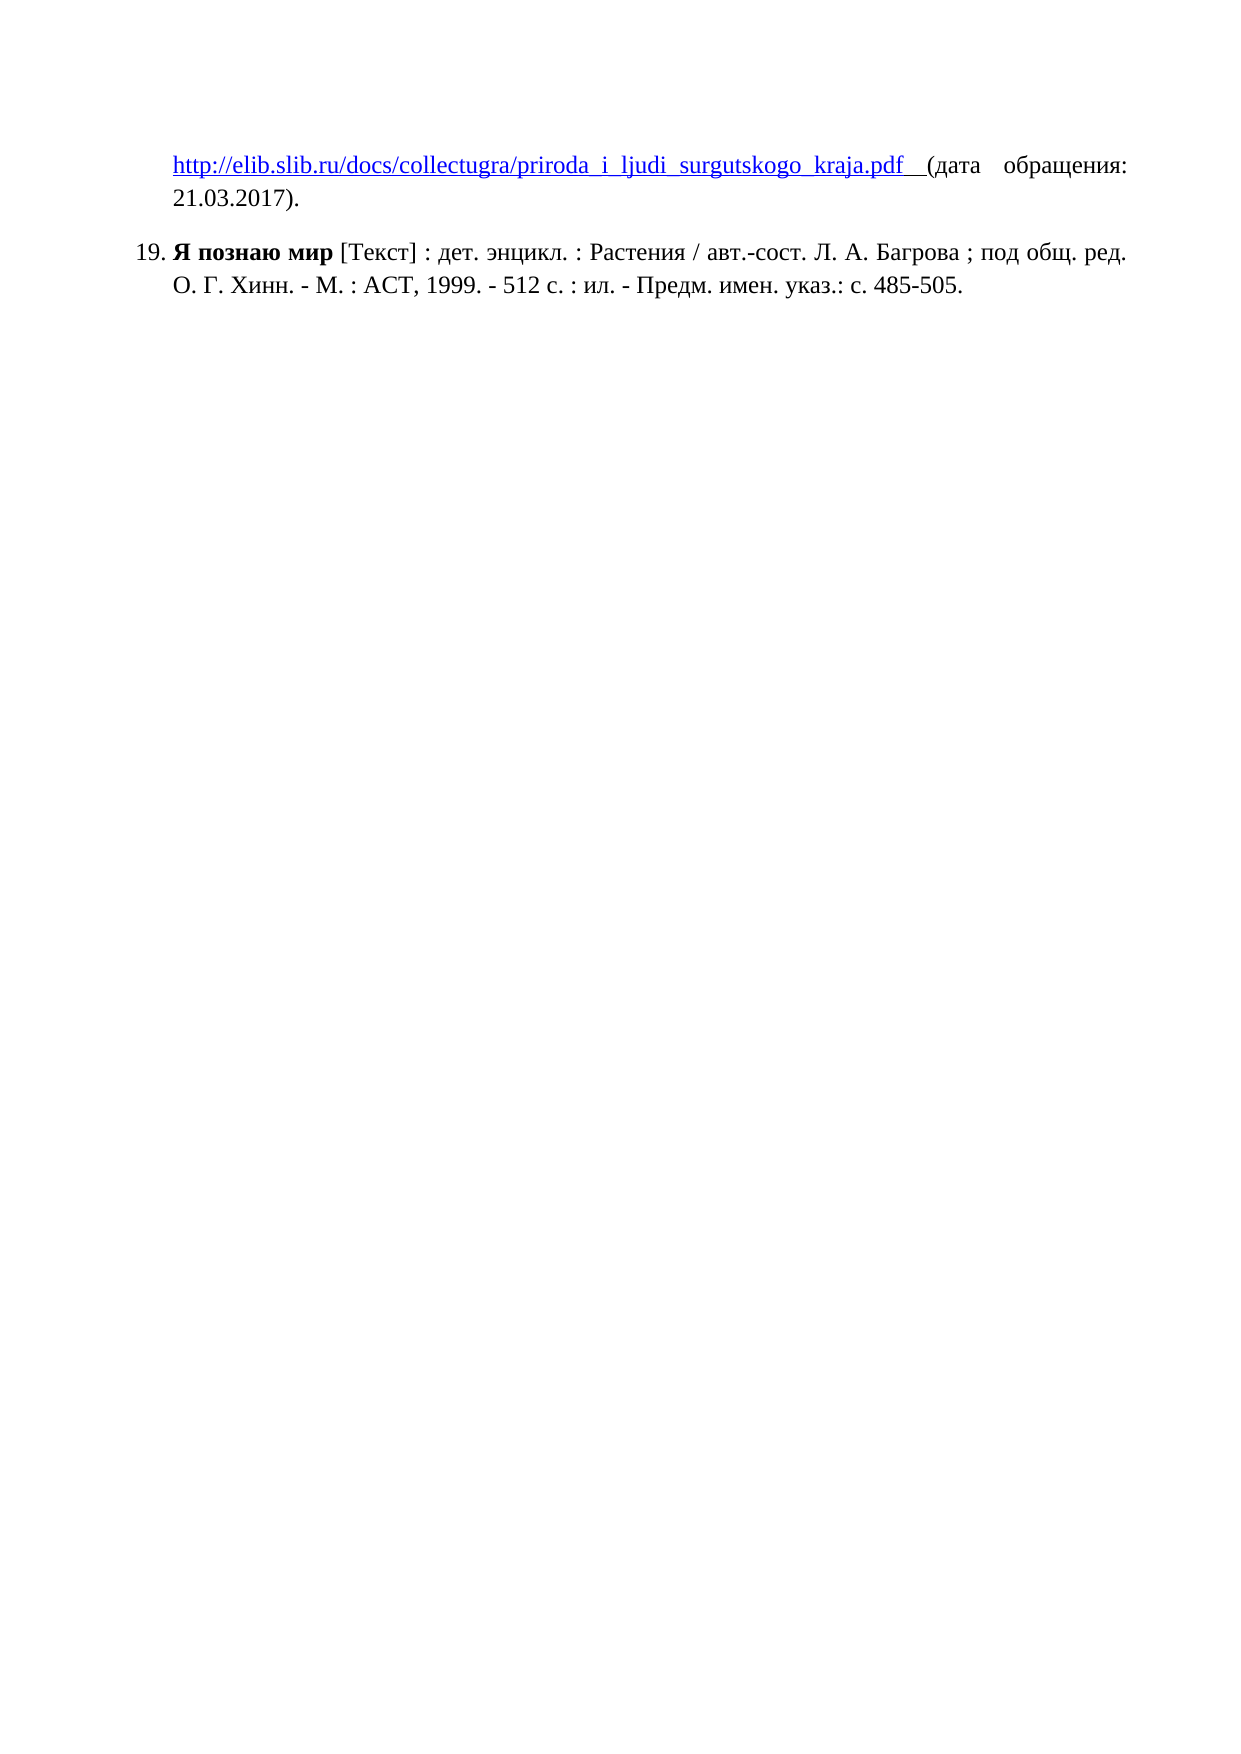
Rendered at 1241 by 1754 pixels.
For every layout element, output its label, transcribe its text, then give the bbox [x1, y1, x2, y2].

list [135, 150, 1128, 212]
list Я познаю мир [Текст] : дет. энцикл. : Растения / авт.-сост. Л. А. Багрова ; под общ. ред. О. Г. Хинн. - М. : АСТ, 1999. - 512 с. : ил. - Предм. имен. указ.: с. 485-505. [135, 237, 1128, 299]
